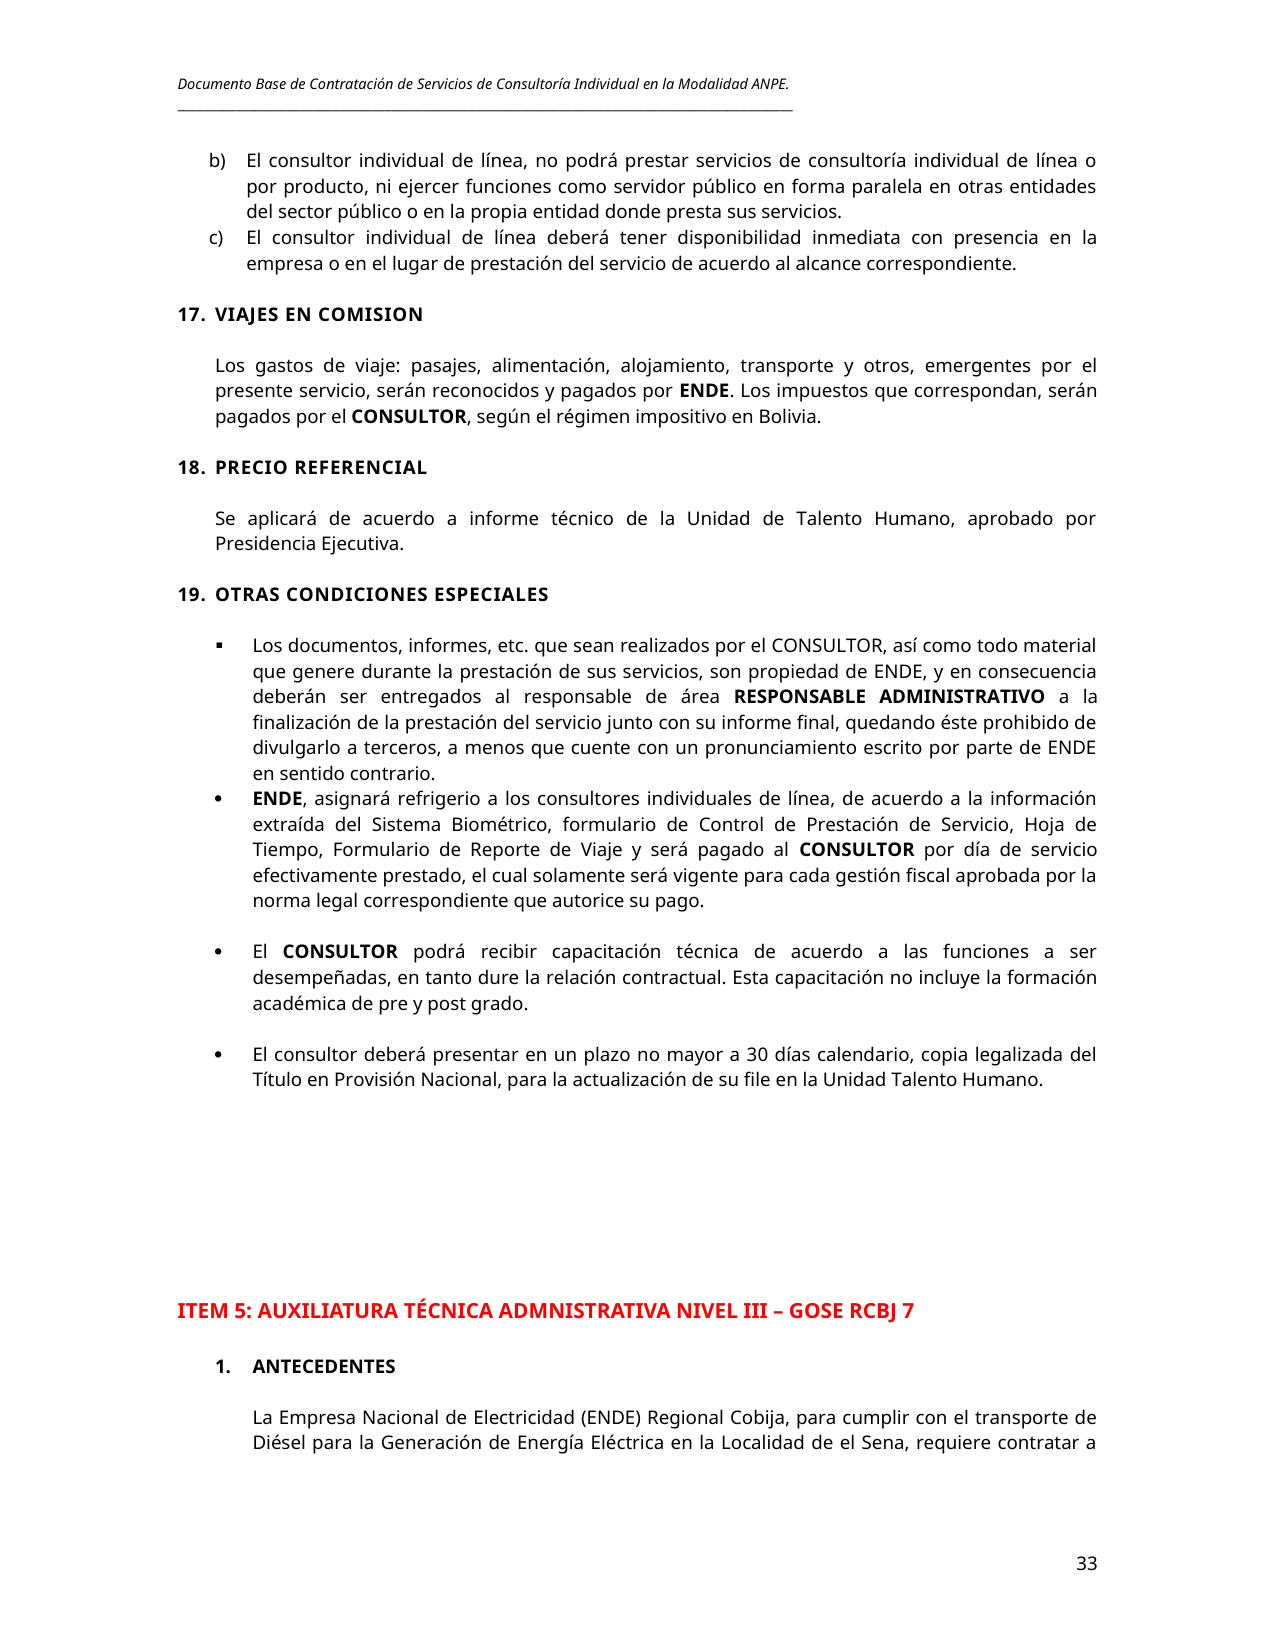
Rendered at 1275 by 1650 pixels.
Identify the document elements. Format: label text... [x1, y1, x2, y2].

list El consultor individual de línea, no podrá prestar servicios de consultoría individual de línea o por producto, ni ejercer funciones como servidor público en forma paralela en otras entidades del sector público o en la propia entidad donde presta sus servicios. [208, 148, 1098, 224]
list ENDE, asignará refrigerio a los consultores individuales de línea, de acuerdo a la información extraída del Sistema Biométrico, formulario de Control de Prestación de Servicio, Hoja de Tiempo, Formulario de Reporte de Viaje y será pagado al CONSULTOR por día de servicio efectivamente prestado, el cual solamente será vigente para cada gestión fiscal aprobada por la norma legal correspondiente que autorice su pago. [215, 786, 1098, 913]
list ANTECEDENTES [215, 1353, 1073, 1378]
text Se aplicará de acuerdo a informe técnico de la Unidad de Talento Humano, aprobado por Presidencia Ejecutiva. [215, 505, 1098, 556]
list OTRAS CONDICIONES ESPECIALES [177, 582, 1098, 607]
title ITEM 5: AUXILIATURA TÉCNICA ADMNISTRATIVA NIVEL III – GOSE RCBJ 7 [177, 1296, 1098, 1324]
list VIAJES EN COMISION [177, 301, 1098, 326]
list El consultor individual de línea deberá tener disponibilidad inmediata con presencia en la empresa o en el lugar de prestación del servicio de acuerdo al alcance correspondiente. [208, 224, 1098, 275]
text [252, 1404, 1098, 1455]
list El consultor deberá presentar en un plazo no mayor a 30 días calendario, copia legalizada del Título en Provisión Nacional, para la actualización de su file en la Unidad Talento Humano. [215, 1041, 1098, 1092]
list PRECIO REFERENCIAL [177, 454, 1098, 479]
list Los documentos, informes, etc. que sean realizados por el CONSULTOR, así como todo material que genere durante la prestación de sus servicios, son propiedad de ENDE, y en consecuencia deberán ser entregados al responsable de área RESPONSABLE ADMINISTRATIVO a la finalización de la prestación del servicio junto con su informe final, quedando éste prohibido de divulgarlo a terceros, a menos que cuente con un pronunciamiento escrito por parte de ENDE en sentido contrario. [215, 633, 1098, 786]
text Los gastos de viaje: pasajes, alimentación, alojamiento, transporte y otros, emergentes por el presente servicio, serán reconocidos y pagados por ENDE. Los impuestos que correspondan, serán pagados por el CONSULTOR, según el régimen impositivo en Bolivia. [215, 352, 1098, 428]
list El CONSULTOR podrá recibir capacitación técnica de acuerdo a las funciones a ser desempeñadas, en tanto dure la relación contractual. Esta capacitación no incluye la formación académica de pre y post grado. [215, 939, 1098, 1015]
